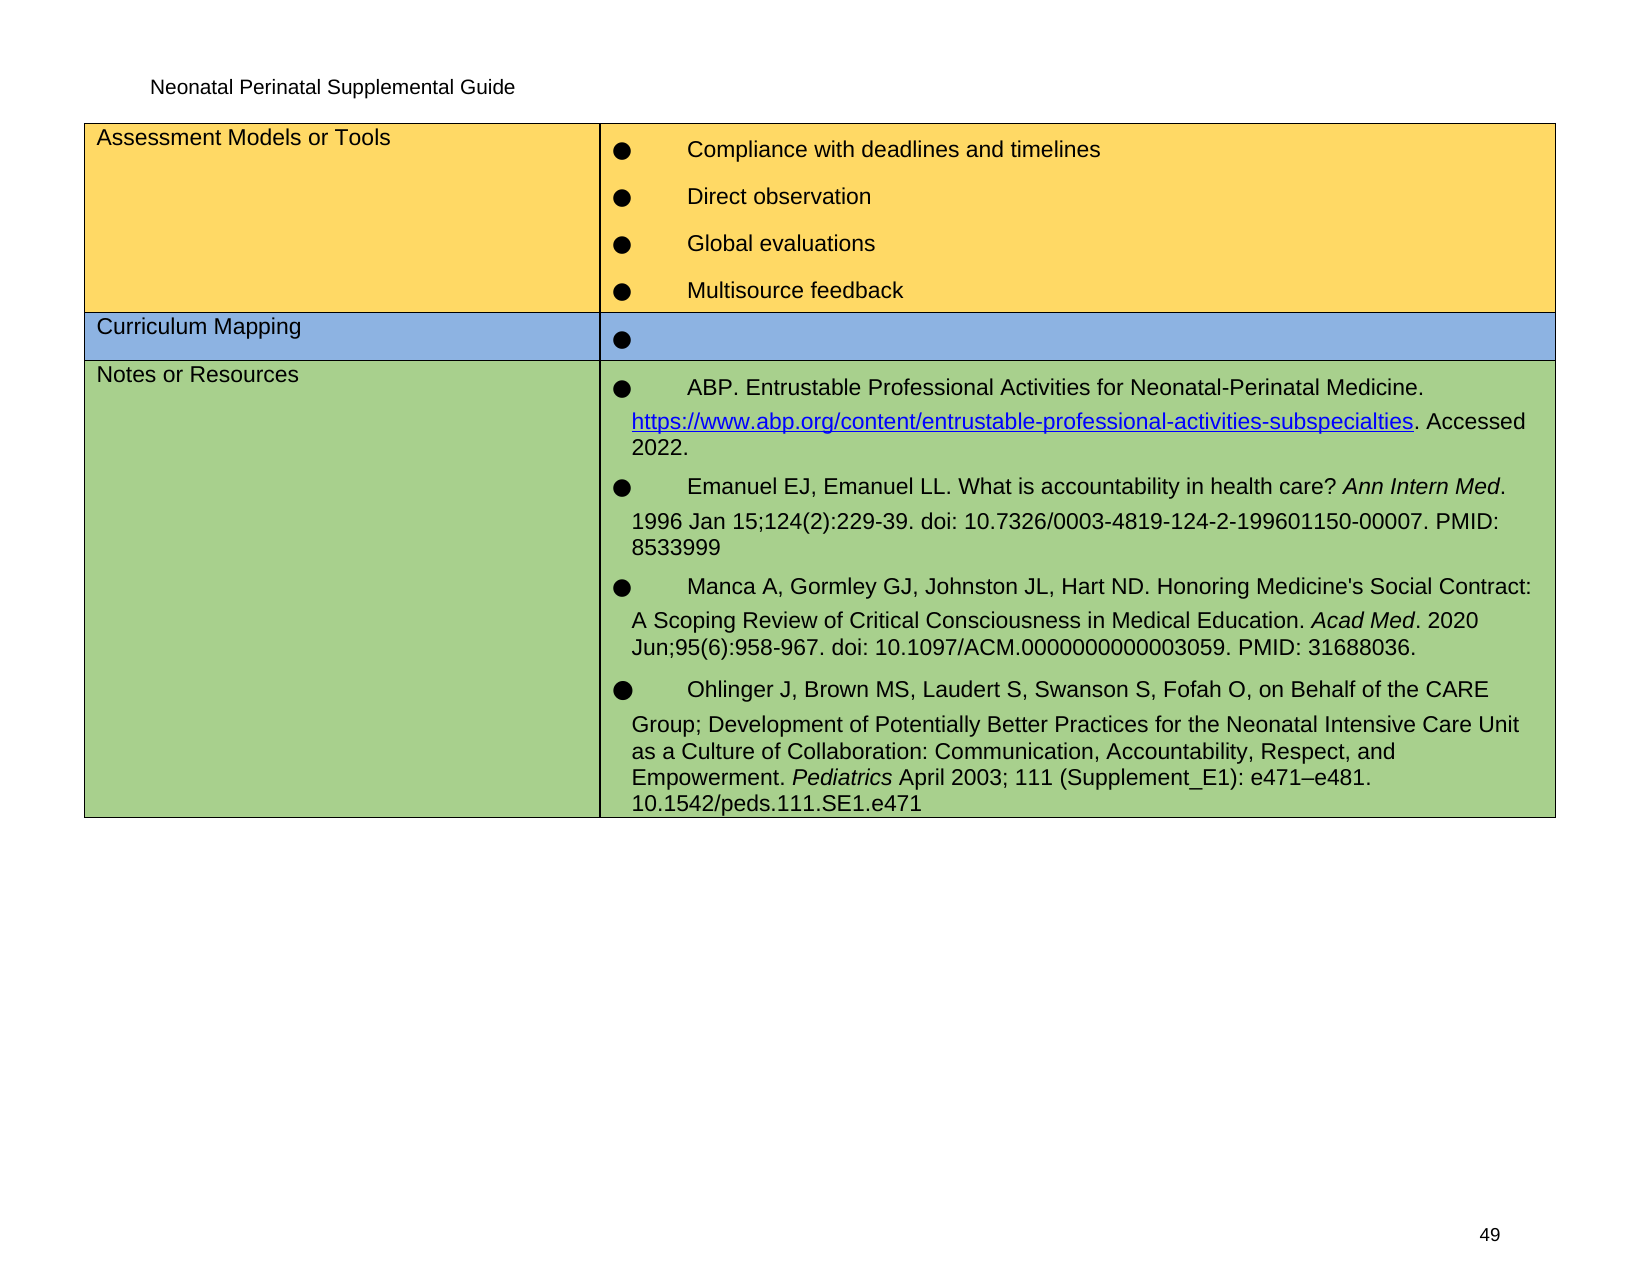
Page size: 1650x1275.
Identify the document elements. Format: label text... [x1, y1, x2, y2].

table_cell Assessment Models or Tools [85, 124, 599, 312]
table_cell [601, 313, 1555, 360]
table_cell Curriculum Mapping [85, 313, 599, 360]
table_cell ABP. Entrustable Professional Activities for Neonatal-Perinatal Medicine. https://www.abp.org/content/entrustable-professional-activities-subspecialties. Accessed 2022. Emanuel EJ, Emanuel LL. What is accountability in health care? Ann Intern Med. 1996 Jan 15;124(2):229-39. doi: 10.7326/0003-4819-124-2-199601150-00007. PMID: 8533999 Manca A, Gormley GJ, Johnston JL, Hart ND. Honoring Medicine's Social Contract: A Scoping Review of Critical Consciousness in Medical Education. Acad Med. 2020 Jun;95(6):958-967. doi: 10.1097/ACM.0000000000003059. PMID: 31688036. Ohlinger J, Brown MS, Laudert S, Swanson S, Fofah O, on Behalf of the CARE Group; Development of Potentially Better Practices for the Neonatal Intensive Care Unit as a Culture of Collaboration: Communication, Accountability, Respect, and Empowerment. Pediatrics April 2003; 111 (Supplement_E1): e471–e481. 10.1542/peds.111.SE1.e471 [601, 361, 1555, 817]
table_cell Compliance with deadlines and timelines Direct observation Global evaluations Multisource feedback [601, 124, 1555, 312]
table_cell Notes or Resources [85, 361, 599, 817]
